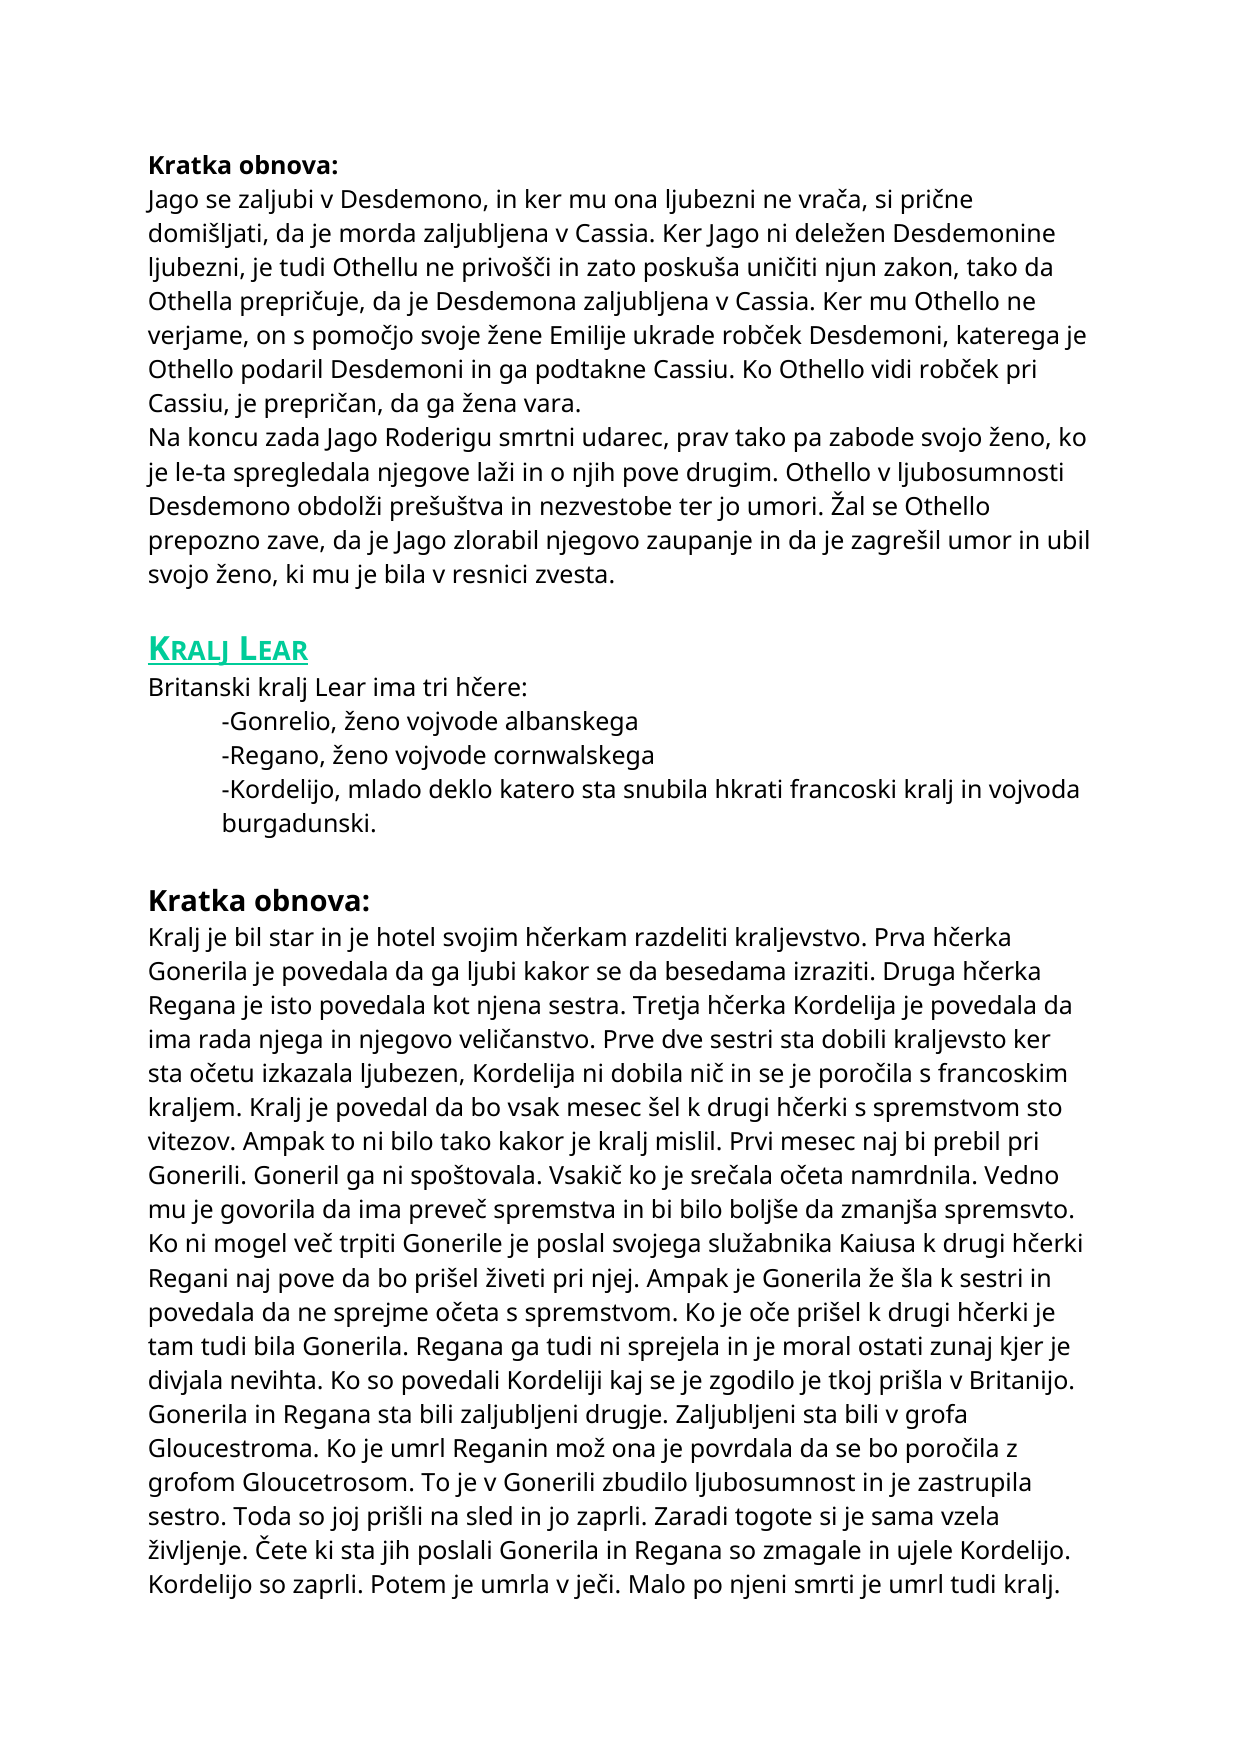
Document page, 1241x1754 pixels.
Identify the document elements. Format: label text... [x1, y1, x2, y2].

text Kralj Lear [148, 624, 1093, 670]
text Kralj je bil star in je hotel svojim hčerkam razdeliti kraljevstvo. Prva hčerka Gonerila je povedala da ga ljubi kakor se da besedama izraziti. Druga hčerka Regana je isto povedala kot njena sestra. Tretja hčerka Kordelija je povedala da ima rada njega in njegovo veličanstvo. Prve dve sestri sta dobili kraljevsto ker sta očetu izkazala ljubezen, Kordelija ni dobila nič in se je poročila s francoskim kraljem. Kralj je povedal da bo vsak mesec šel k drugi hčerki s spremstvom sto vitezov. Ampak to ni bilo tako kakor je kralj mislil. Prvi mesec naj bi prebil pri Gonerili. Goneril ga ni spoštovala. Vsakič ko je srečala očeta namrdnila. Vedno mu je govorila da ima preveč spremstva in bi bilo boljše da zmanjša spremsvto. Ko ni mogel več trpiti Gonerile je poslal svojega služabnika Kaiusa k drugi hčerki Regani naj pove da bo prišel živeti pri njej. Ampak je Gonerila že šla k sestri in povedala da ne sprejme očeta s spremstvom. Ko je oče prišel k drugi hčerki je tam tudi bila Gonerila. Regana ga tudi ni sprejela in je moral ostati zunaj kjer je divjala nevihta. Ko so povedali Kordeliji kaj se je zgodilo je tkoj prišla v Britanijo. Gonerila in Regana sta bili zaljubljeni drugje. Zaljubljeni sta bili v grofa Gloucestroma. Ko je umrl Reganin mož ona je povrdala da se bo poročila z grofom Gloucetrosom. To je v Gonerili zbudilo ljubosumnost in je zastrupila sestro. Toda so joj prišli na sled in jo zaprli. Zaradi togote si je sama vzela življenje. Čete ki sta jih poslali Gonerila in Regana so zmagale in ujele Kordelijo. Kordelijo so zaprli. Potem je umrla v ječi. Malo po njeni smrti je umrl tudi kralj. [148, 919, 1093, 1601]
text Kratka obnova: [148, 880, 1093, 919]
text Jago se zaljubi v Desdemono, in ker mu ona ljubezni ne vrača, si prične domišljati, da je morda zaljubljena v Cassia. Ker Jago ni deležen Desdemonine ljubezni, je tudi Othellu ne privošči in zato poskuša uničiti njun zakon, tako da Othella prepričuje, da je Desdemona zaljubljena v Cassia. Ker mu Othello ne verjame, on s pomočjo svoje žene Emilije ukrade robček Desdemoni, katerega je Othello podaril Desdemoni in ga podtakne Cassiu. Ko Othello vidi robček pri Cassiu, je prepričan, da ga žena vara. [148, 182, 1093, 420]
text -Gonrelio, ženo vojvode albanskega [148, 704, 1093, 738]
text -Regano, ženo vojvode cornwalskega [148, 738, 1093, 772]
text -Kordelijo, mlado deklo katero sta snubila hkrati francoski kralj in vojvoda burgadunski. [221, 772, 1093, 840]
text Kratka obnova: [148, 148, 1093, 182]
text Na koncu zada Jago Roderigu smrtni udarec, prav tako pa zabode svojo ženo, ko je le-ta spregledala njegove laži in o njih pove drugim. Othello v ljubosumnosti Desdemono obdolži prešuštva in nezvestobe ter jo umori. Žal se Othello prepozno zave, da je Jago zlorabil njegovo zaupanje in da je zagrešil umor in ubil svojo ženo, ki mu je bila v resnici zvesta. [148, 420, 1093, 590]
text Britanski kralj Lear ima tri hčere: [148, 670, 1093, 704]
